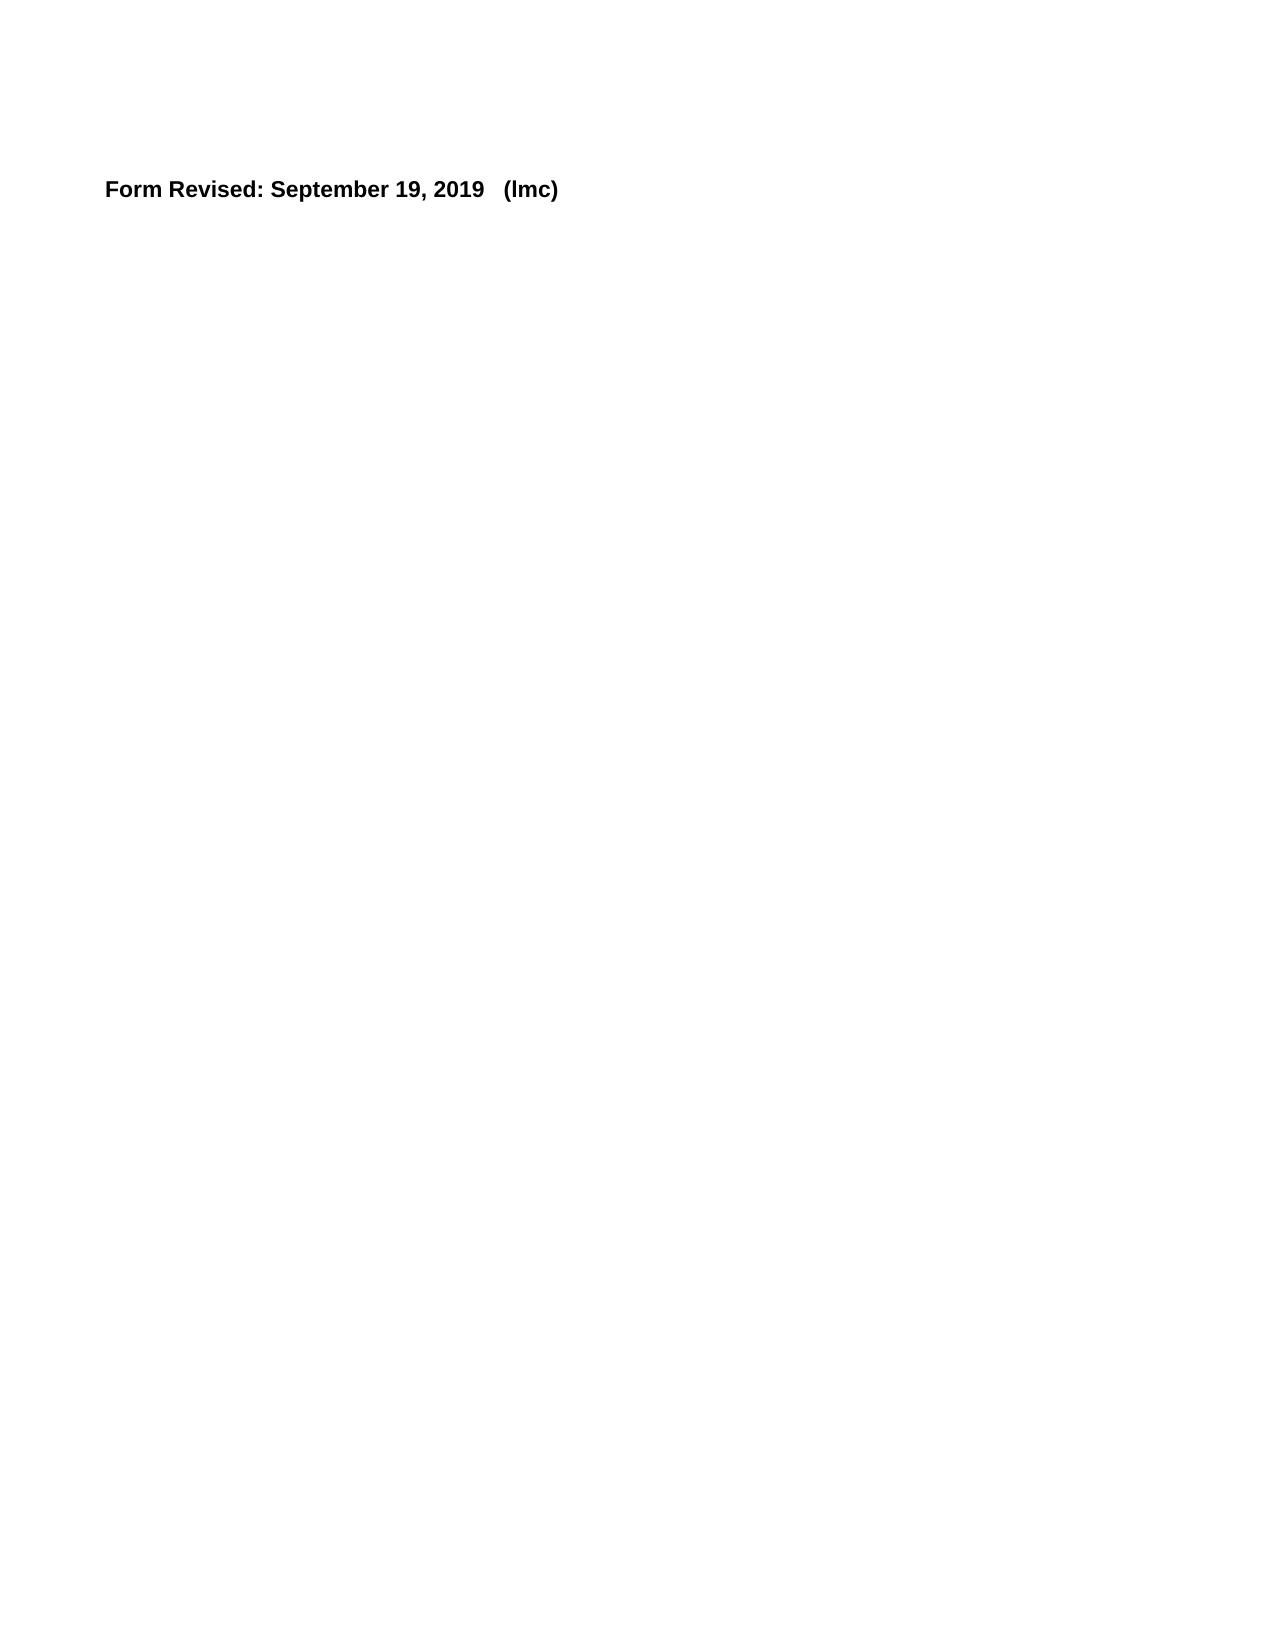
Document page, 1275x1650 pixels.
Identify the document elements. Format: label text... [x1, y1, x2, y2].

text Form Revised: September 19, 2019 (lmc) [105, 176, 1170, 202]
